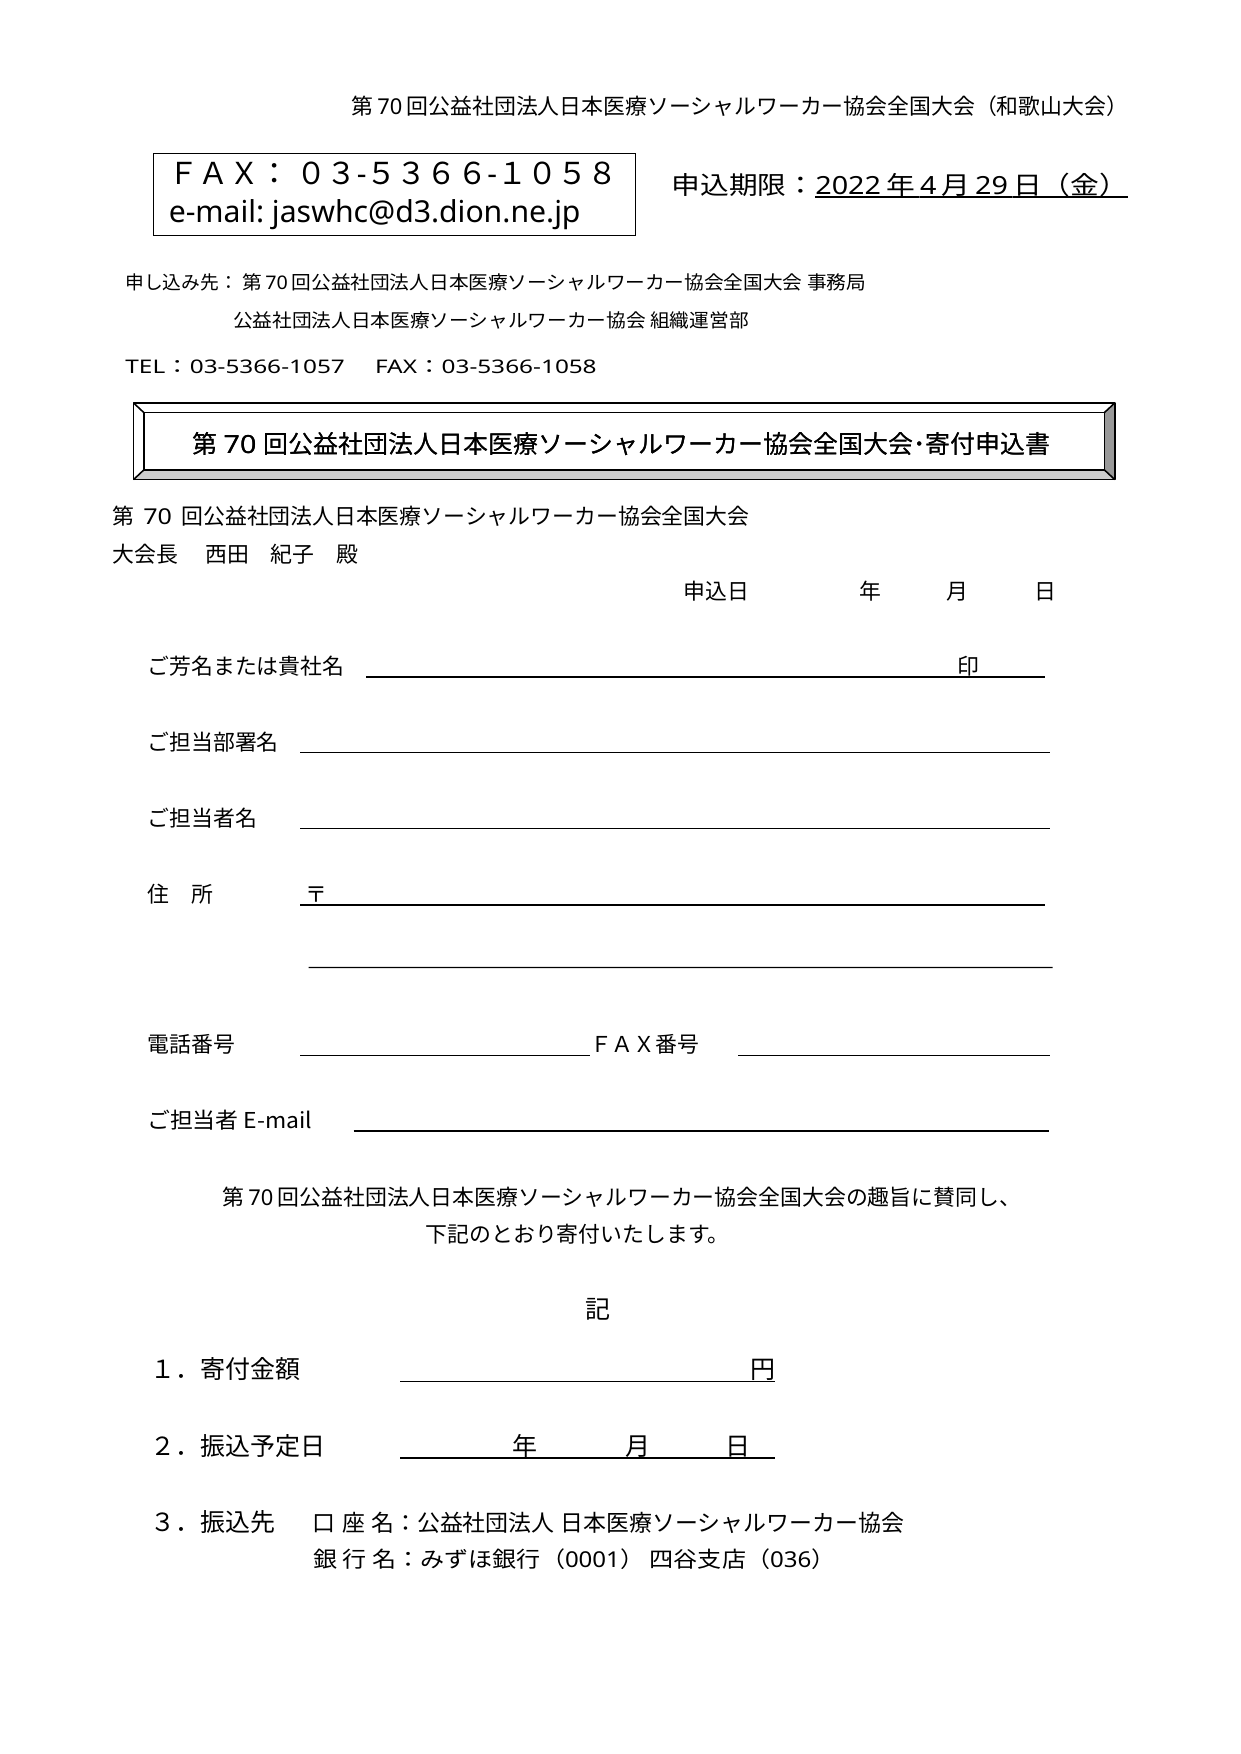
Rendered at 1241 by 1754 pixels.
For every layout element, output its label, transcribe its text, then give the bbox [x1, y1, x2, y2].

text 第 70 回公益社団法人日本医療ソーシャルワーカー協会全国大会 [112, 496, 1128, 534]
text 下記のとおり寄付いたします。 [112, 1214, 1042, 1252]
subtitle 申込期限：2022年4月29日（金） [636, 164, 1128, 202]
text 電話番号 ＦＡＸ番号 [147, 1024, 1128, 1062]
text 住 所 〒 [147, 874, 1128, 911]
subtitle 申込期限：2022年4月29日（金） [200, 164, 635, 202]
text ご担当部署名 [147, 722, 1128, 759]
text ３．振込先 口 座 名：公益社団法人 日本医療ソーシャルワーカー協会 [150, 1501, 1128, 1539]
text ２．振込予定日 年 月 日 [150, 1426, 1128, 1463]
text 大会長 西田 紀子 殿 [112, 534, 1128, 571]
text 申込日 年 月 日 [683, 571, 1128, 609]
text 第70回公益社団法人日本医療ソーシャルワーカー協会全国大会の趣旨に賛同し、 [112, 1177, 1042, 1214]
text ご担当者 E-mail [147, 1100, 1128, 1138]
text 申し込み先： 第70回公益社団法人日本医療ソーシャルワーカー協会全国大会 事務局 [125, 263, 953, 300]
text ご担当者名 [147, 798, 1128, 835]
text ご芳名または貴社名 印 [147, 646, 1128, 684]
text １．寄付金額 円 [150, 1349, 1128, 1386]
text 記 [112, 1289, 1083, 1327]
text 銀 行 名：みずほ銀行（0001） 四谷支店（036） [112, 1539, 1128, 1576]
text 公益社団法人日本医療ソーシャルワーカー協会 組織運営部 [134, 300, 834, 338]
text TEL：03-5366-1057 FAX：03-5366-1058 [125, 346, 1128, 384]
